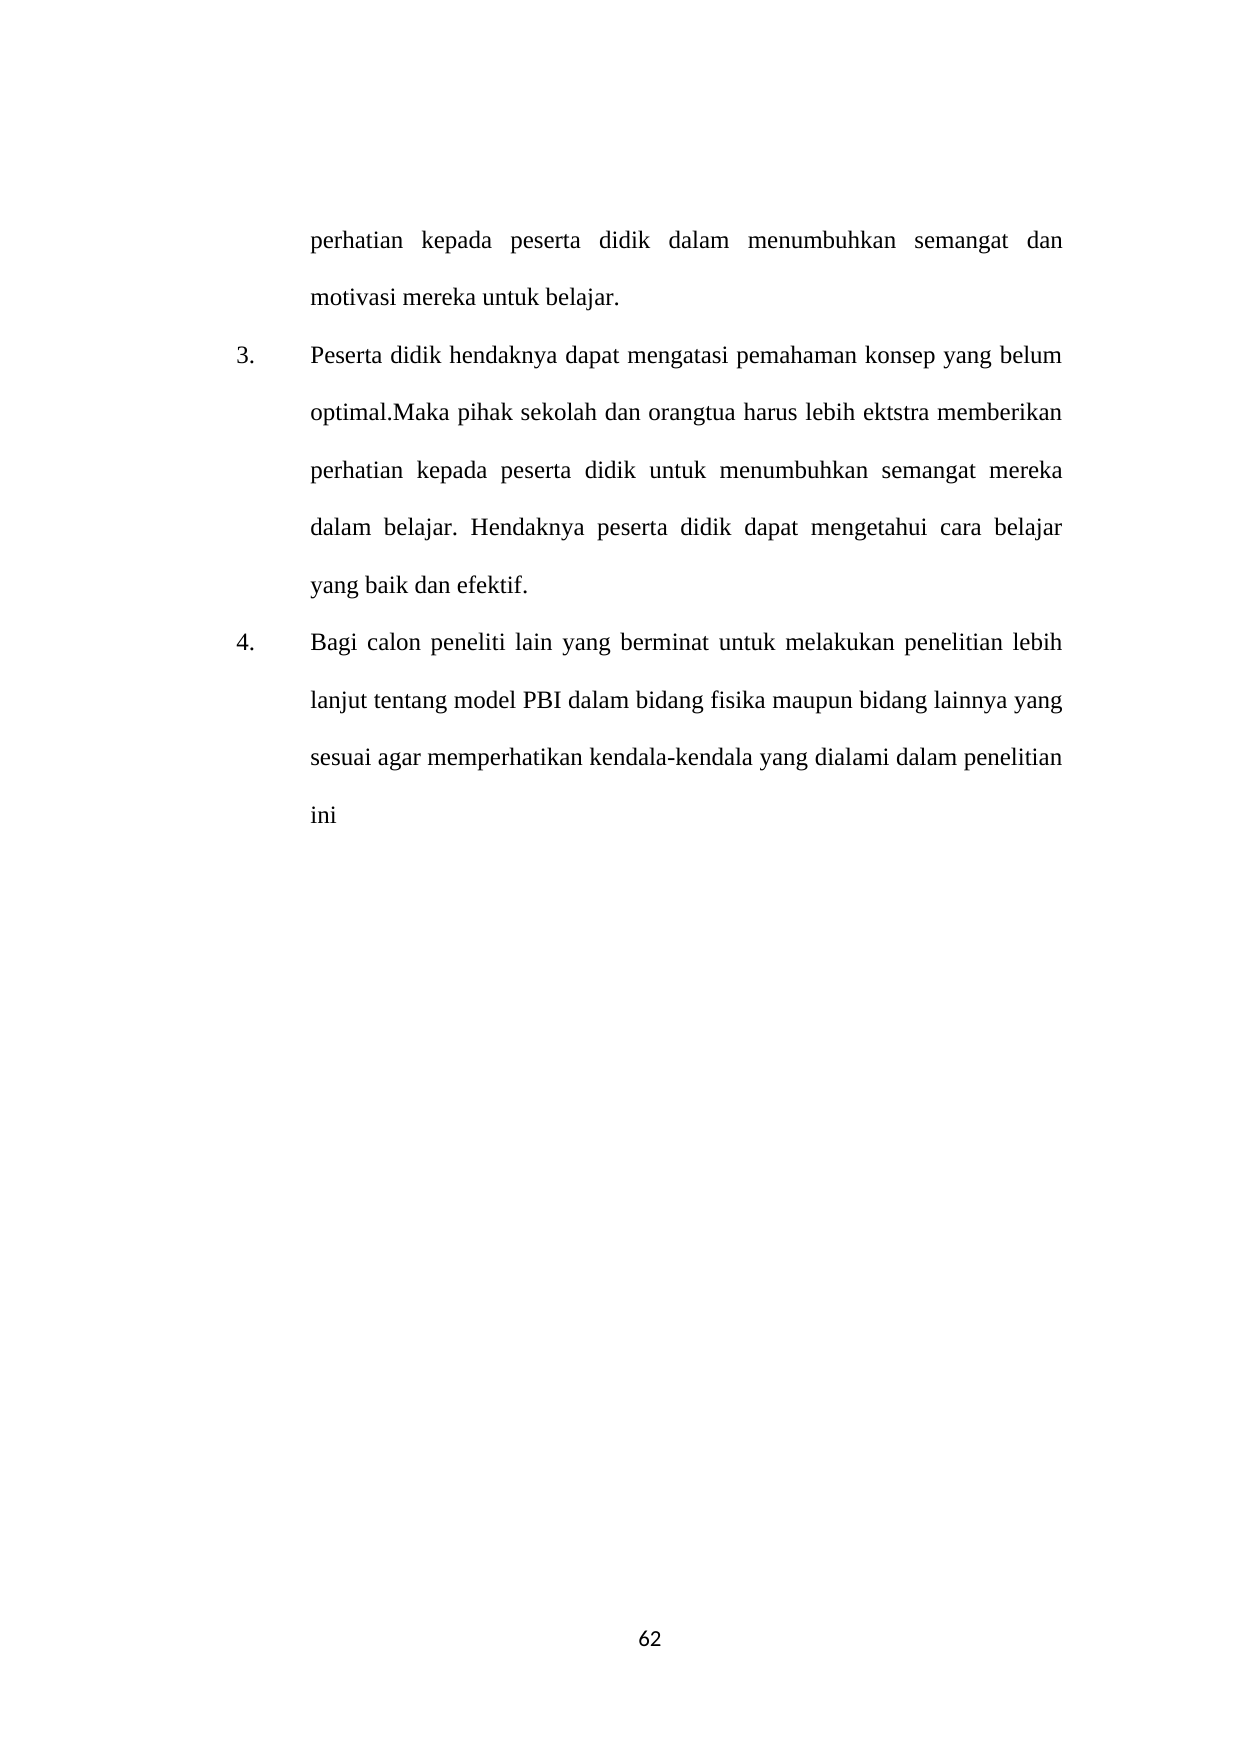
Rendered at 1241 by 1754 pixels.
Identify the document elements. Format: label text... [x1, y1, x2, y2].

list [236, 225, 1063, 311]
list Peserta didik hendaknya dapat mengatasi pemahaman konsep yang belum optimal.Maka pihak sekolah dan orangtua harus lebih ektstra memberikan perhatian kepada peserta didik untuk menumbuhkan semangat mereka dalam belajar. Hendaknya peserta didik dapat mengetahui cara belajar yang baik dan efektif. [236, 340, 1063, 599]
list Bagi calon peneliti lain yang berminat untuk melakukan penelitian lebih lanjut tentang model PBI dalam bidang fisika maupun bidang lainnya yang sesuai agar memperhatikan kendala-kendala yang dialami dalam penelitian ini [236, 627, 1063, 829]
